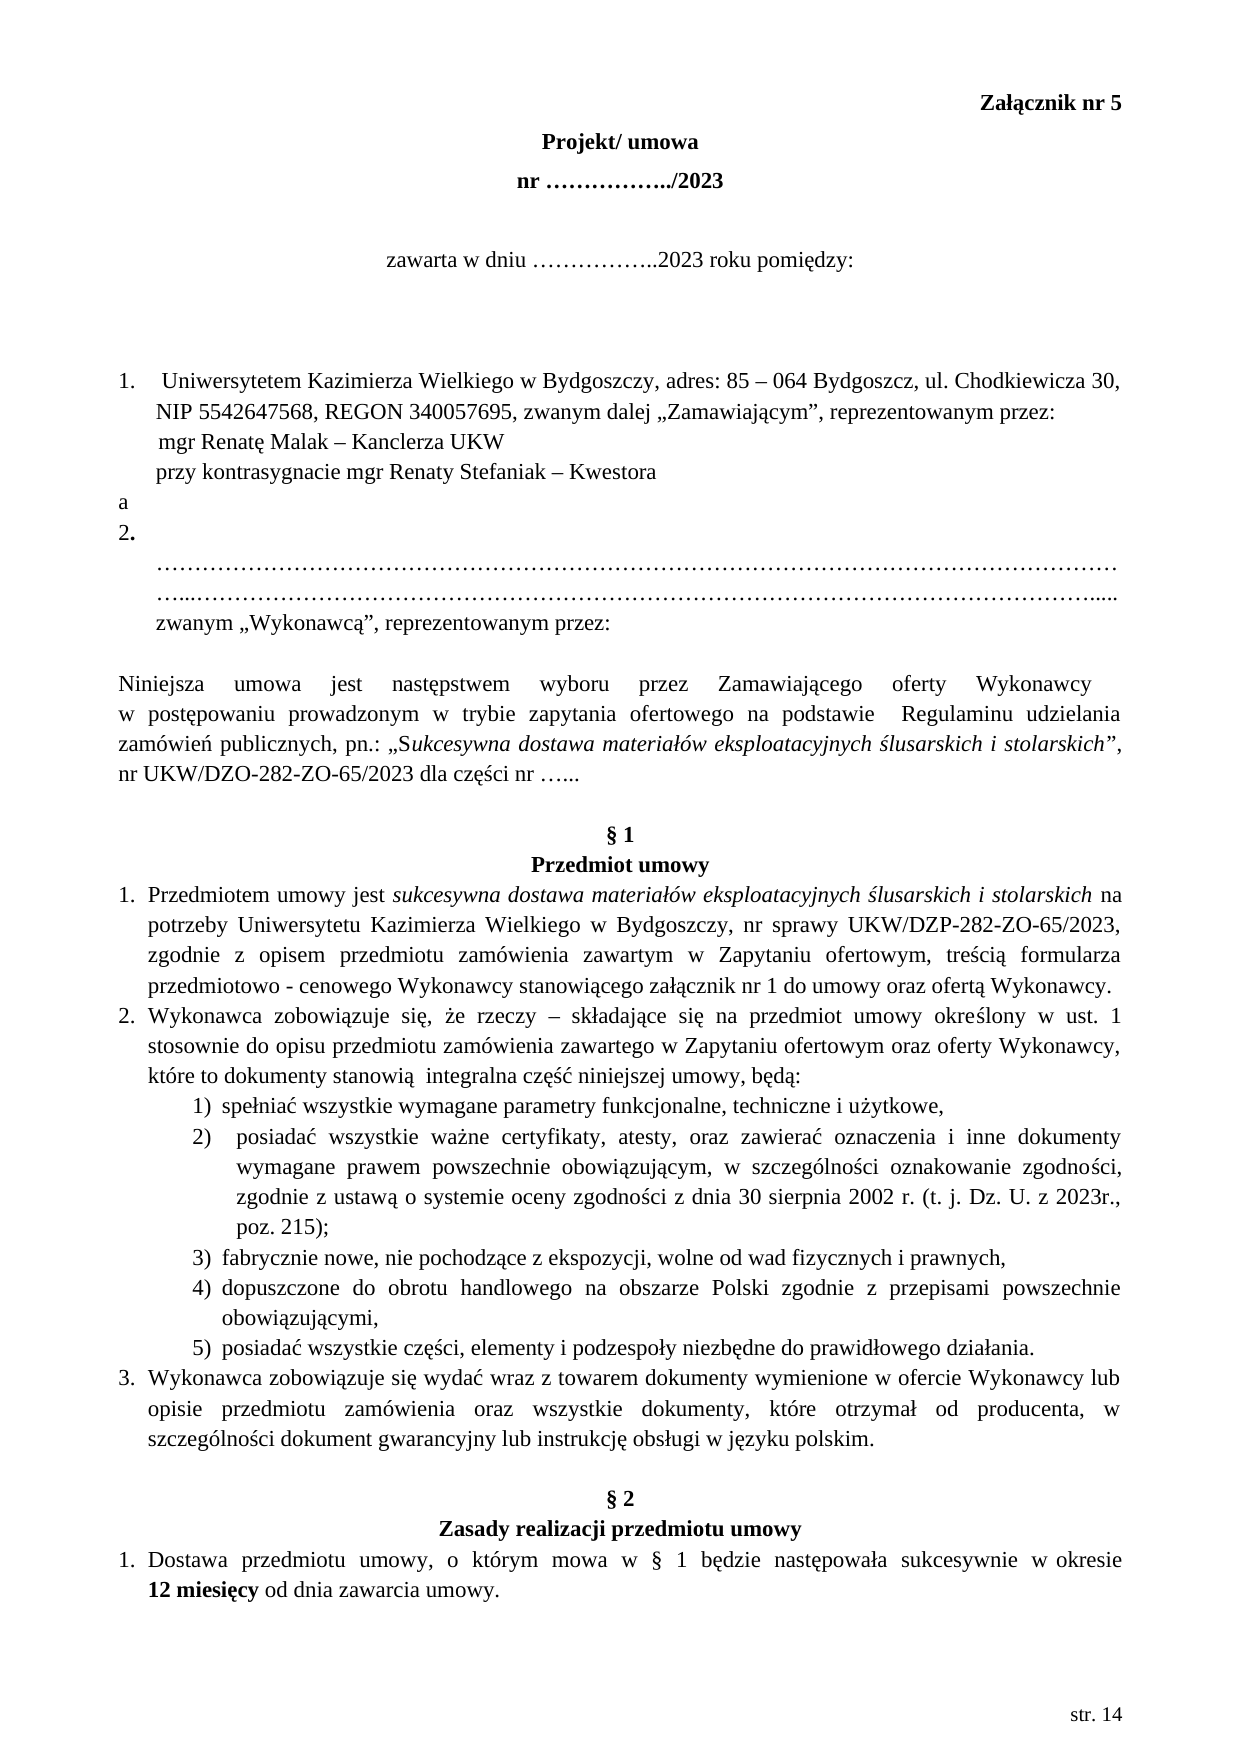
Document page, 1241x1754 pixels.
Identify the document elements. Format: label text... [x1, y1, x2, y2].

text zawarta w dniu ……………..2023 roku pomiędzy: [118, 247, 1122, 273]
text przy kontrasygnacie mgr Renaty Stefaniak – Kwestora [156, 458, 1122, 484]
text § 1 [118, 821, 1122, 847]
list Wykonawca zobowiązuje się wydać wraz z towarem dokumenty wymienione w ofercie Wykonawcy lub opisie przedmiotu zamówienia oraz wszystkie dokumenty, które otrzymał od producenta, w szczególności dokument gwarancyjny lub instrukcję obsługi w języku polskim. [118, 1364, 1122, 1451]
text Projekt/ umowa [118, 128, 1122, 154]
list fabrycznie nowe, nie pochodzące z ekspozycji, wolne od wad fizycznych i prawnych, [192, 1243, 1122, 1270]
text mgr Renatę Malak – Kanclerza UKW [118, 428, 1122, 454]
list dopuszczone do obrotu handlowego na obszarze Polski zgodnie z przepisami powszechnie obowiązującymi, [192, 1274, 1122, 1330]
list spełniać wszystkie wymagane parametry funkcjonalne, techniczne i użytkowe, [192, 1092, 1122, 1119]
text Przedmiot umowy [118, 851, 1122, 877]
list posiadać wszystkie części, elementy i podzespoły niezbędne do prawidłowego działania. [192, 1334, 1122, 1361]
text Niniejsza umowa jest następstwem wyboru przez Zamawiającego oferty Wykonawcy w postępowaniu prowadzonym w trybie zapytania ofertowego na podstawie Regulaminu udzielania zamówień publicznych, pn.: „Sukcesywna dostawa materiałów eksploatacyjnych ślusarskich i stolarskich”, nr UKW/DZO-282-ZO-65/2023 dla części nr …... [118, 669, 1122, 787]
list Wykonawca zobowiązuje się, że rzeczy – składające się na przedmiot umowy określony w ust. 1 stosownie do opisu przedmiotu zamówienia zawartego w Zapytaniu ofertowym oraz oferty Wykonawcy, które to dokumenty stanowią integralna część niniejszej umowy, będą: [118, 1002, 1122, 1089]
list posiadać wszystkie ważne certyfikaty, atesty, oraz zawierać oznaczenia i inne dokumenty wymagane prawem powszechnie obowiązującym, w szczególności oznakowanie zgodności, zgodnie z ustawą o systemie oceny zgodności z dnia 30 sierpnia 2002 r. (t. j. Dz. U. z 2023r., poz. 215); [192, 1123, 1122, 1240]
text Załącznik nr 5 [118, 89, 1122, 115]
text nr ……………../2023 [118, 168, 1122, 194]
text a [118, 488, 1122, 515]
text Zasady realizacji przedmiotu umowy [118, 1515, 1122, 1542]
text § 2 [118, 1485, 1122, 1512]
text 1. Uniwersytetem Kazimierza Wielkiego w Bydgoszczy, adres: 85 – 064 Bydgoszcz, ul. Chodkiewicza 30, NIP 5542647568, REGON 340057695, zwanym dalej „Zamawiającym”, reprezentowanym przez: [118, 367, 1122, 424]
text 2. …………………………………………………………………………………………………………………...………………………………………………………………………………………………………..... zwanym „Wykonawcą”, reprezentowanym przez: [118, 518, 1122, 636]
list Dostawa przedmiotu umowy, o którym mowa w § 1 będzie następowała sukcesywnie w okresie 12 miesięcy od dnia zawarcia umowy. [118, 1546, 1122, 1602]
list Przedmiotem umowy jest sukcesywna dostawa materiałów eksploatacyjnych ślusarskich i stolarskich na potrzeby Uniwersytetu Kazimierza Wielkiego w Bydgoszczy, nr sprawy UKW/DZP-282-ZO-65/2023, zgodnie z opisem przedmiotu zamówienia zawartym w Zapytaniu ofertowym, treścią formularza przedmiotowo - cenowego Wykonawcy stanowiącego załącznik nr 1 do umowy oraz ofertą Wykonawcy. [118, 881, 1122, 998]
